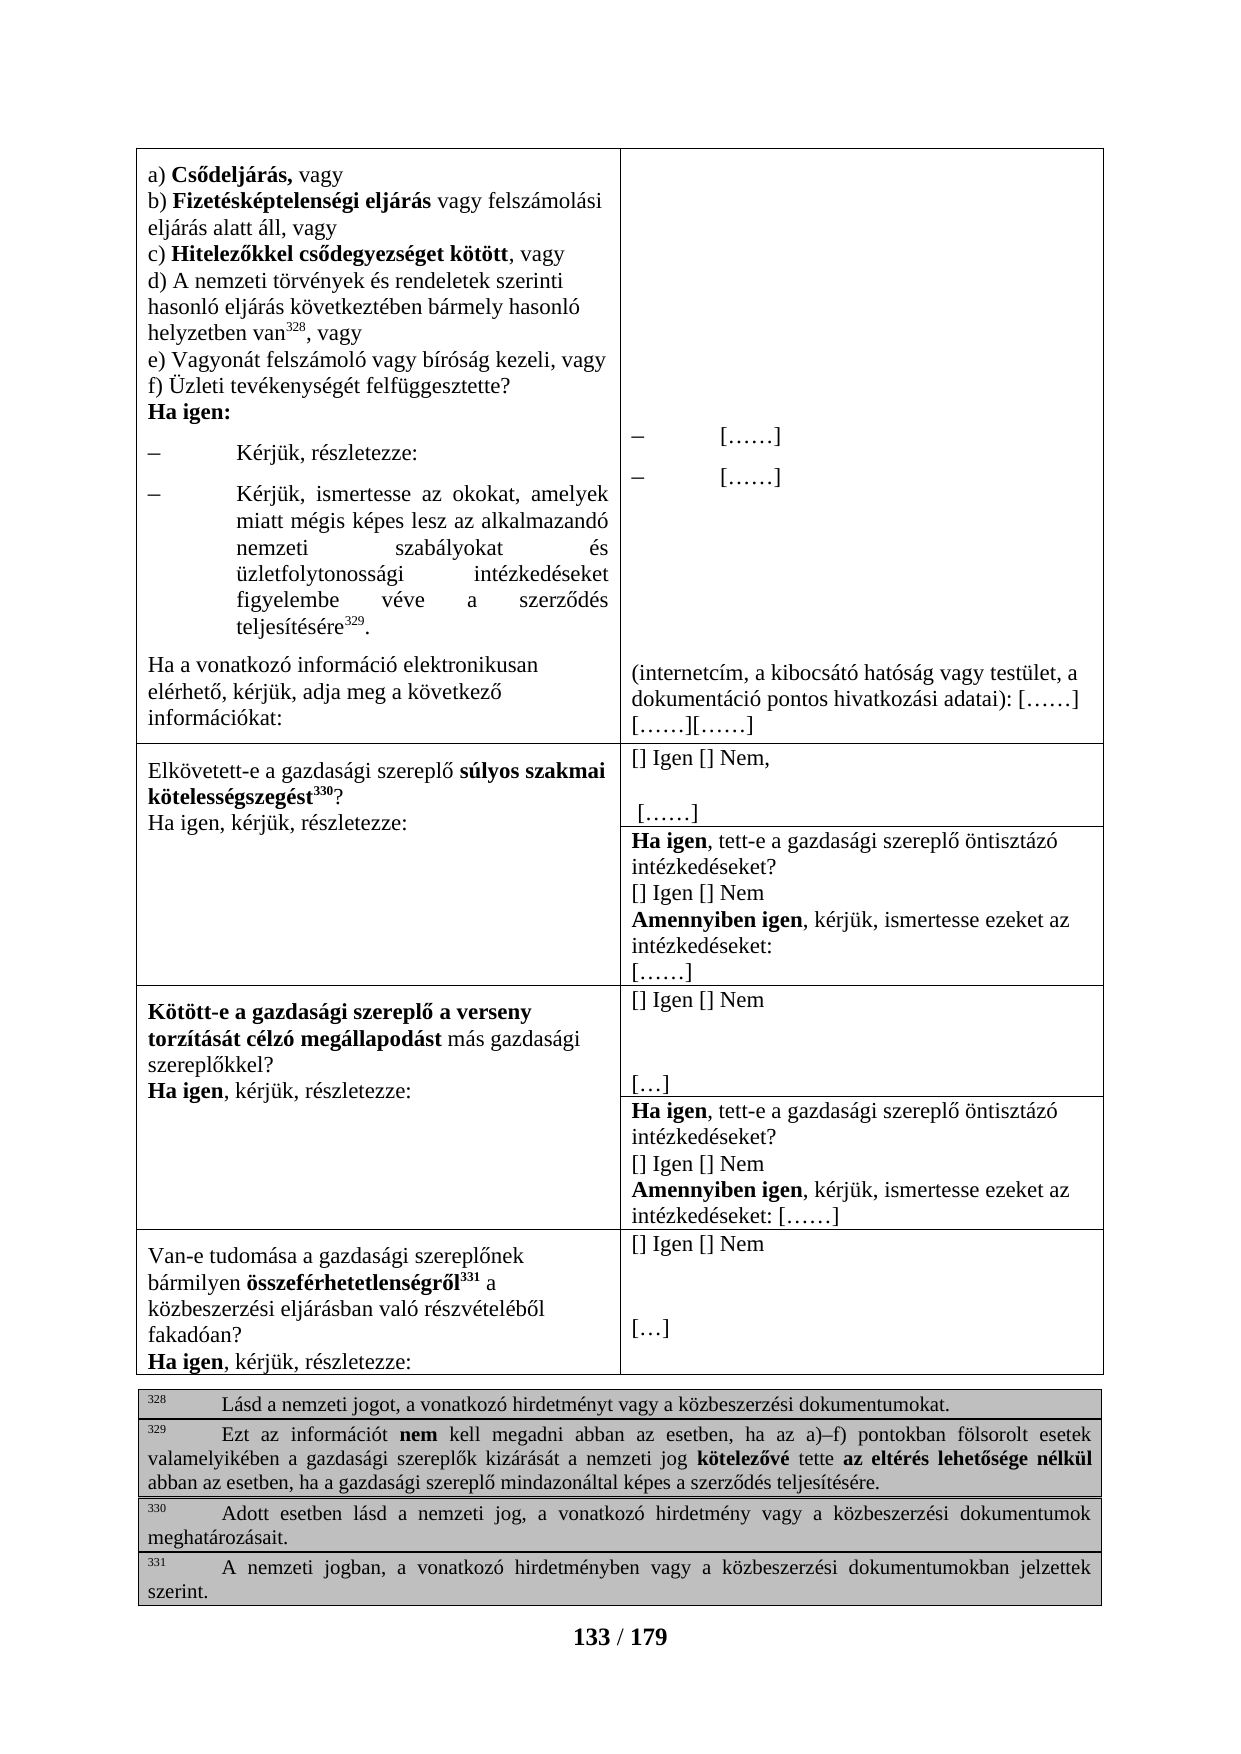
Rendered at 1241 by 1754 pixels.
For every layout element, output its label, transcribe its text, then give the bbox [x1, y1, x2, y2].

table_cell [] Igen [] Nem […] [621, 1230, 1103, 1374]
table_cell [] Igen [] Nem, [……] [621, 744, 1103, 826]
table_cell Kötött-e a gazdasági szereplő a verseny torzítását célzó megállapodást más gazdasági szereplőkkel? Ha igen, kérjük, részletezze: [137, 986, 620, 1229]
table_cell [621, 149, 1103, 743]
table_cell Ha igen, tett-e a gazdasági szereplő öntisztázó intézkedéseket? [] Igen [] Nem Amennyiben igen, kérjük, ismertesse ezeket az intézkedéseket: [……] [621, 827, 1103, 985]
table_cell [137, 149, 620, 743]
table_cell Ha igen, tett-e a gazdasági szereplő öntisztázó intézkedéseket? [] Igen [] Nem Amennyiben igen, kérjük, ismertesse ezeket az intézkedéseket: [……] [621, 1097, 1103, 1229]
table_cell Van-e tudomása a gazdasági szereplőnek bármilyen összeférhetetlenségről a közbeszerzési eljárásban való részvételéből fakadóan? Ha igen, kérjük, részletezze: [137, 1230, 620, 1374]
table_cell Elkövetett-e a gazdasági szereplő súlyos szakmai kötelességszegést? Ha igen, kérjük, részletezze: [137, 744, 620, 985]
table_cell [] Igen [] Nem […] [621, 986, 1103, 1096]
